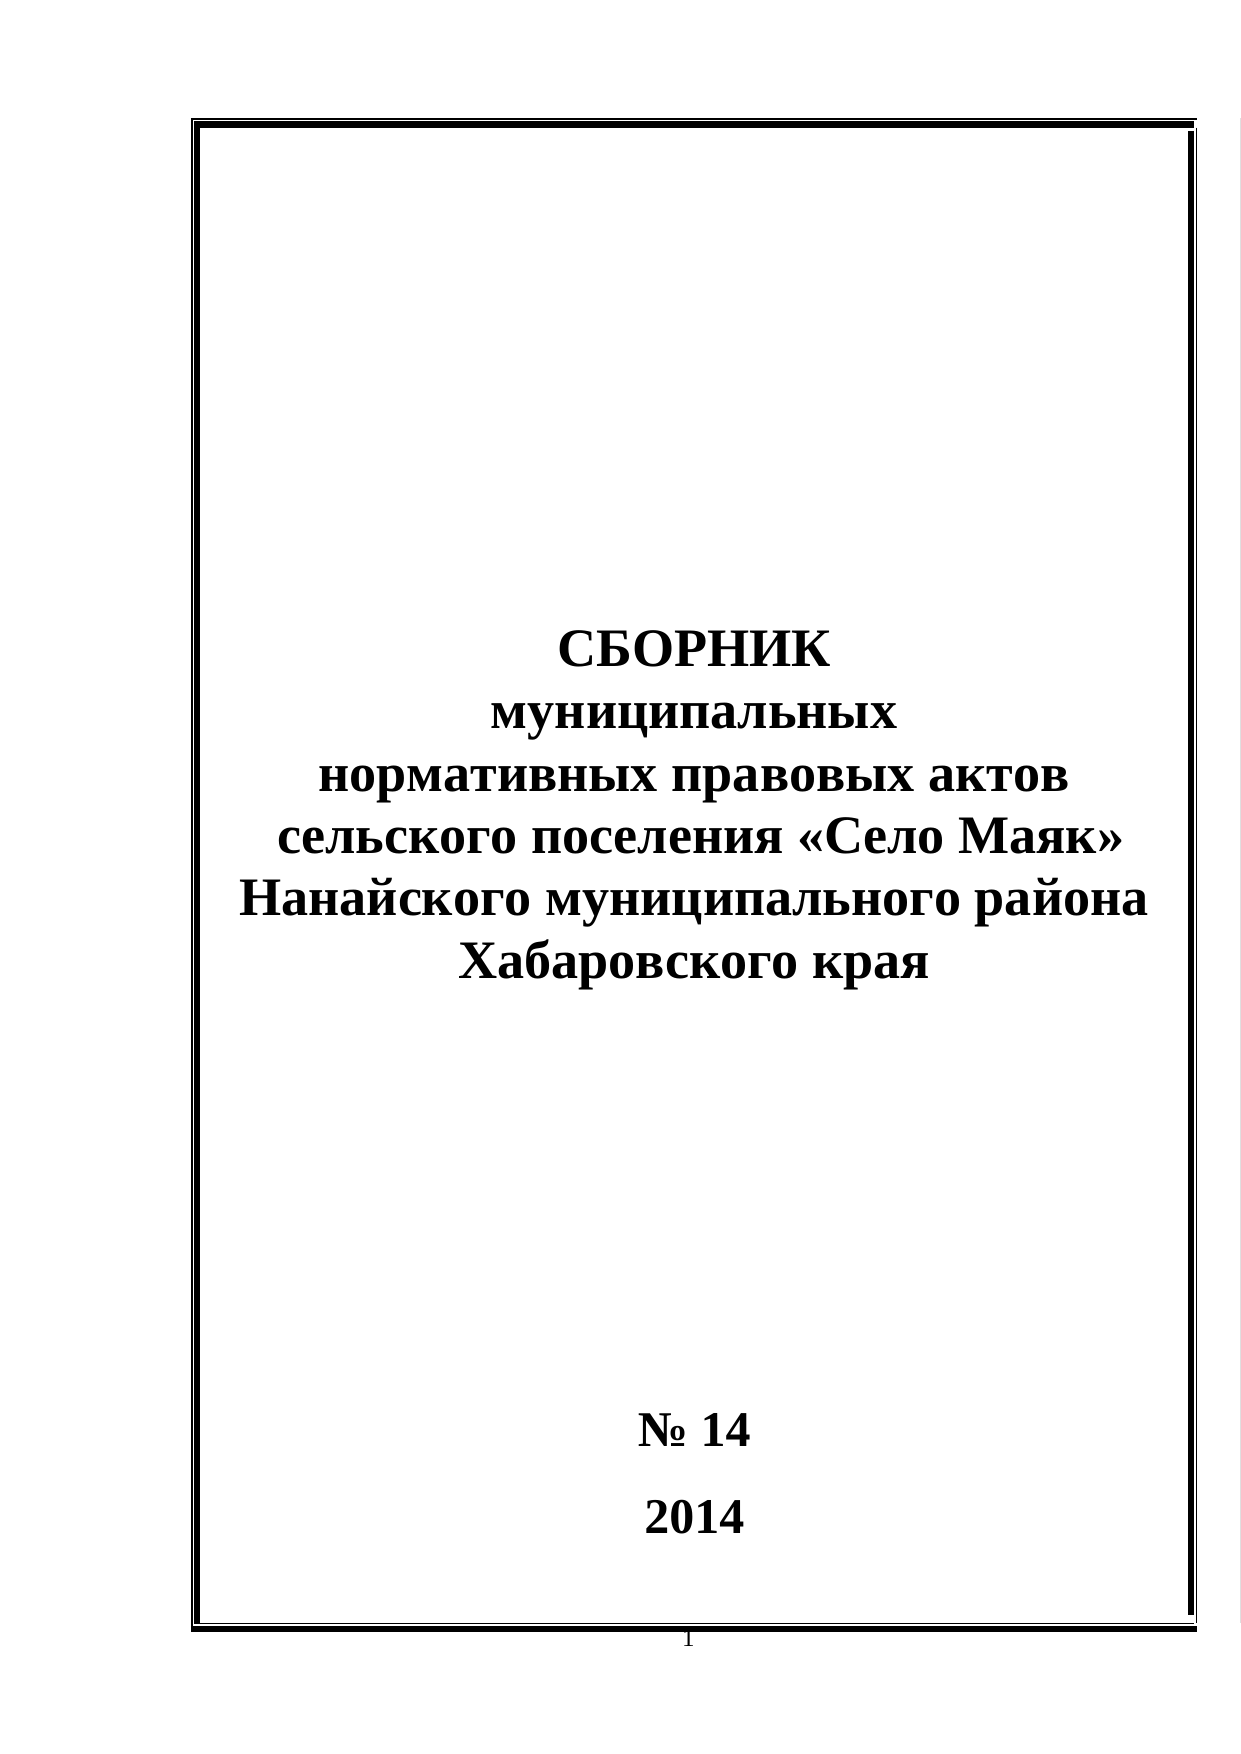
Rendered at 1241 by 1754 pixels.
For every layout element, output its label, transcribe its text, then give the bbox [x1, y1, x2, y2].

table_header [1193, 118, 1240, 1623]
table_header СБОРНИК муниципальных нормативных правовых актов сельского поселения «Село Маяк» Нанайского муниципального района Хабаровского края № 14 2014 [200, 128, 1192, 1623]
